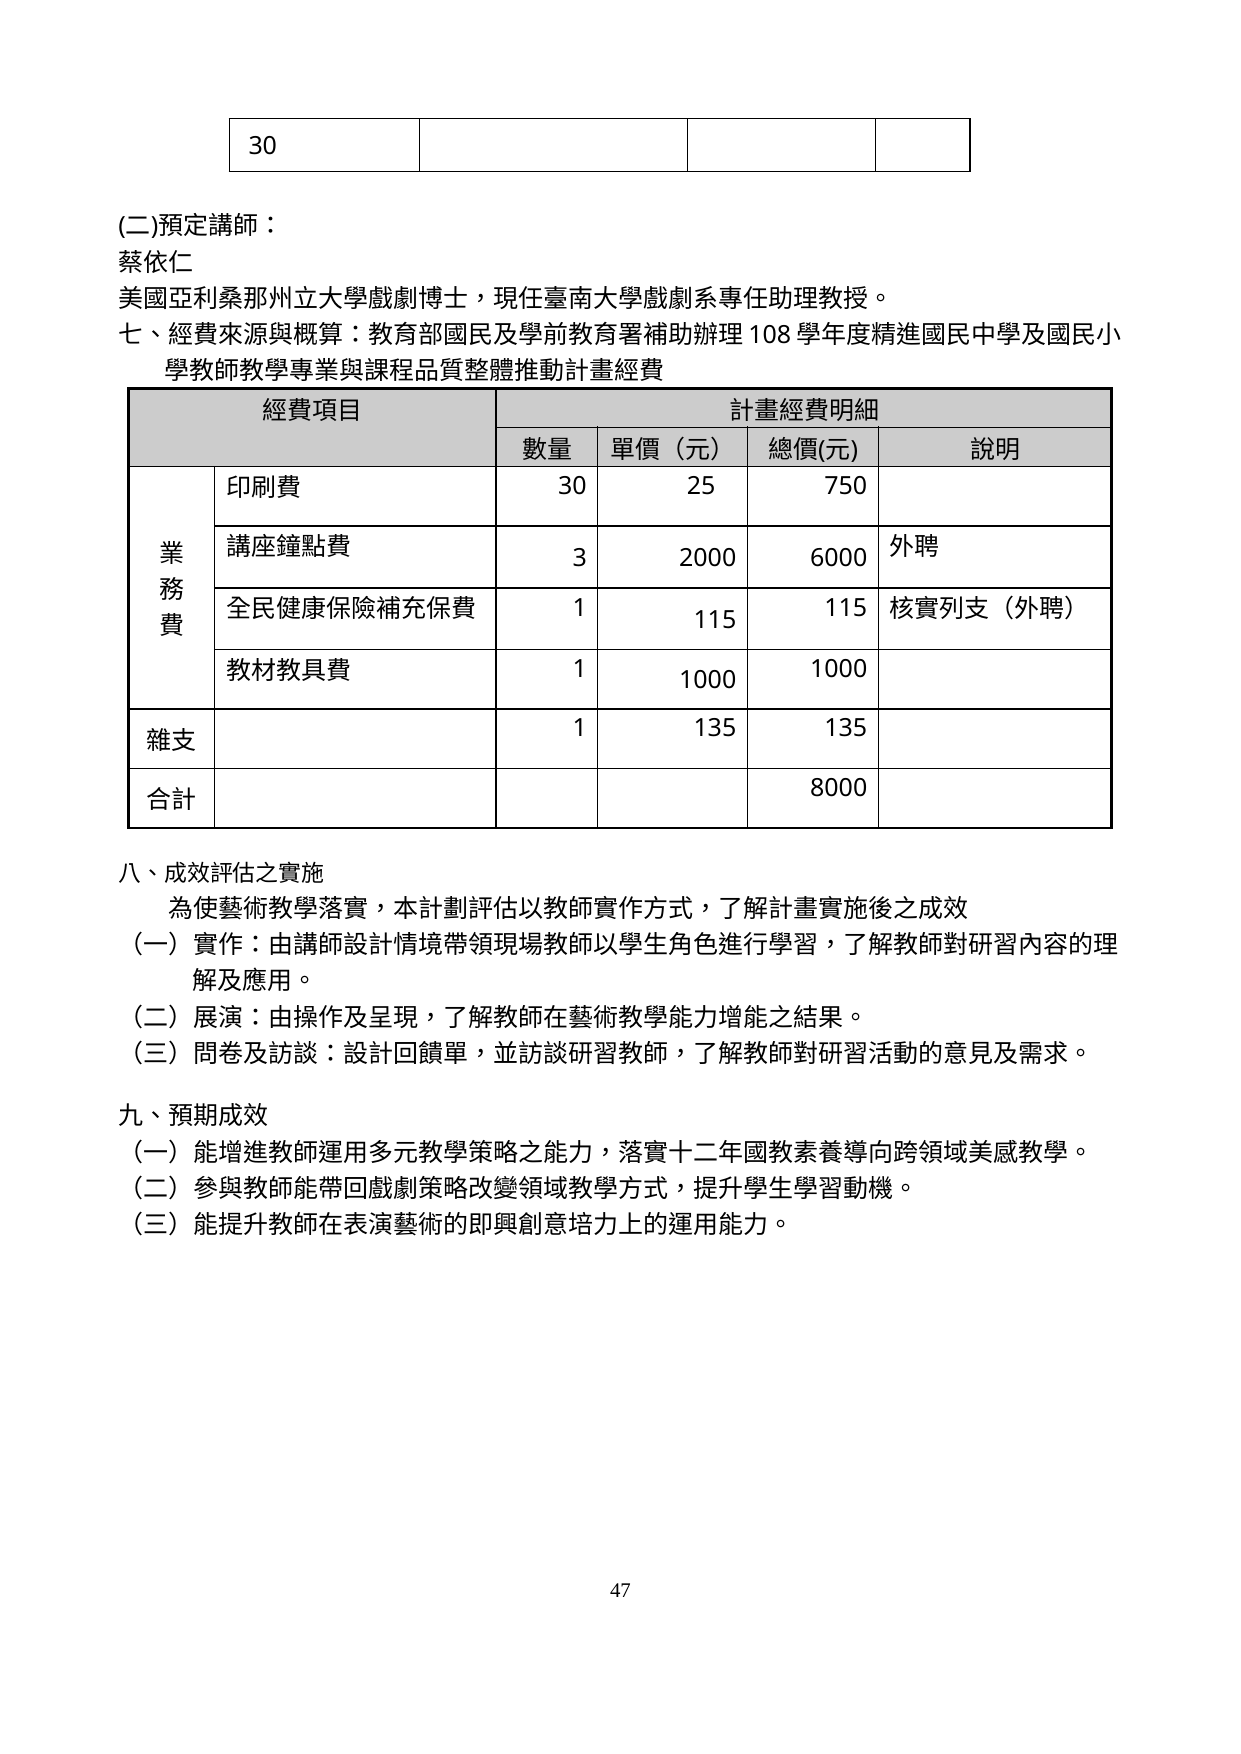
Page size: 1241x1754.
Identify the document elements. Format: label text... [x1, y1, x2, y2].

text 蔡依仁 [118, 242, 1122, 278]
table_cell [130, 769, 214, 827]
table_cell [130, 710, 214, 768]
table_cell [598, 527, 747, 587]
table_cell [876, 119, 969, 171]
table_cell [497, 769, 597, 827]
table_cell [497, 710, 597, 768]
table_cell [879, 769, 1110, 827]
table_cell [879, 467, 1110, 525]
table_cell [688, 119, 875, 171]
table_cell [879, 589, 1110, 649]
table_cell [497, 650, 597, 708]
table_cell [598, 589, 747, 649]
text 八、成效評估之實施 [118, 855, 1122, 888]
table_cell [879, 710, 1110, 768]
text 七、經費來源與概算：教育部國民及學前教育署補助辦理108學年度精進國民中學及國民小學教師教學專業與課程品質整體推動計畫經費 [118, 314, 1122, 387]
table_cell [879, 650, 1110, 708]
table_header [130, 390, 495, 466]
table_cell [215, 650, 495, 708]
text （三）能提升教師在表演藝術的即興創意培力上的運用能力。 [118, 1204, 1122, 1241]
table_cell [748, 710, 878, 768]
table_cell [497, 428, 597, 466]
text （一）實作：由講師設計情境帶領現場教師以學生角色進行學習，了解教師對研習內容的理解及應用。 [118, 924, 1122, 997]
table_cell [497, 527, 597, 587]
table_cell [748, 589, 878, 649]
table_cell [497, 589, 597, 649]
text （二）參與教師能帶回戲劇策略改變領域教學方式，提升學生學習動機。 [118, 1168, 1122, 1204]
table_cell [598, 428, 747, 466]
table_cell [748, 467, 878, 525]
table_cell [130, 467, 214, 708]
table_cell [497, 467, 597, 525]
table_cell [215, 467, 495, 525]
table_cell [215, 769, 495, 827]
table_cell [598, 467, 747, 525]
text 九、預期成效 [118, 1096, 1122, 1132]
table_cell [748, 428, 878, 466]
text 為使藝術教學落實，本計劃評估以教師實作方式，了解計畫實施後之成效 [168, 888, 1122, 924]
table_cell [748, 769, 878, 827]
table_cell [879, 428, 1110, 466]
text （二）展演：由操作及呈現，了解教師在藝術教學能力增能之結果。 [118, 997, 1122, 1033]
text （一）能增進教師運用多元教學策略之能力，落實十二年國教素養導向跨領域美感教學。 [118, 1132, 1122, 1168]
text (二)預定講師： [118, 206, 1122, 242]
text （三）問卷及訪談：設計回饋單，並訪談研習教師，了解教師對研習活動的意見及需求。 [118, 1033, 1122, 1069]
text 美國亞利桑那州立大學戲劇博士，現任臺南大學戲劇系專任助理教授。 [118, 278, 1122, 314]
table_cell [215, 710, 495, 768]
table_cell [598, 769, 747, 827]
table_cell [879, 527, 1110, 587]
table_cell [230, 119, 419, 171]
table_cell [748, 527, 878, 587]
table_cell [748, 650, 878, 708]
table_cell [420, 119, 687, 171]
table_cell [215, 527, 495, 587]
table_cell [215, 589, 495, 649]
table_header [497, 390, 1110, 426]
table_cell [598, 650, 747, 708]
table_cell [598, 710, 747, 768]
